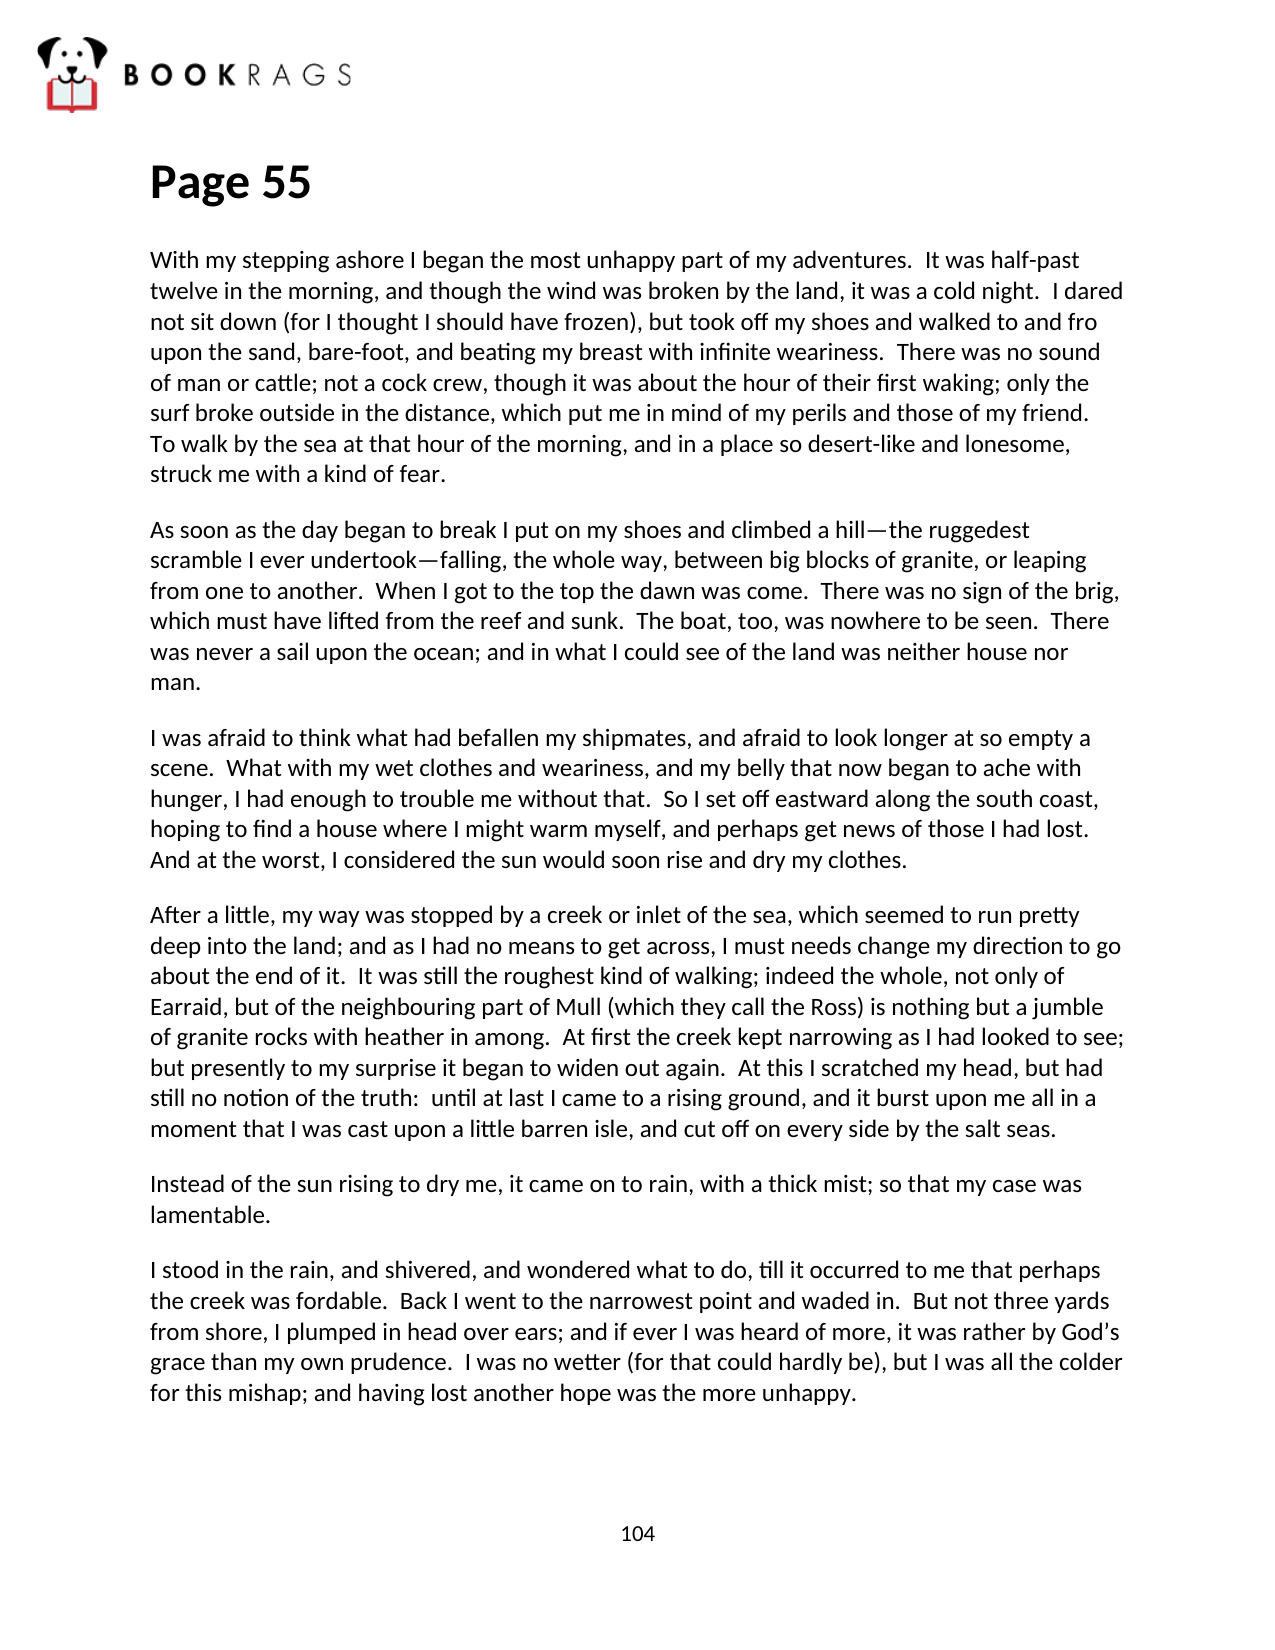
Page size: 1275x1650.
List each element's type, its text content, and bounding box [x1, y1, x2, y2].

text I was afraid to think what had befallen my shipmates, and afraid to look longer at so empty a scene. What with my wet clothes and weariness, and my belly that now began to ache with hunger, I had enough to trouble me without that. So I set off eastward along the south coast, hoping to find a house where I might warm myself, and perhaps get news of those I had lost. And at the worst, I considered the sun would soon rise and dry my clothes. [150, 722, 1125, 874]
text I stood in the rain, and shivered, and wondered what to do, till it occurred to me that perhaps the creek was fordable. Back I went to the narrowest point and waded in. But not three yards from shore, I plumped in head over ears; and if ever I was heard of more, it was rather by God’s grace than my own prudence. I was no wetter (for that could hardly be), but I was all the colder for this mishap; and having lost another hope was the more unhappy. [150, 1255, 1125, 1407]
picture [37, 37, 351, 113]
text With my stepping ashore I began the most unhappy part of my adventures. It was half-past twelve in the morning, and though the wind was broken by the land, it was a cold night. I dared not sit down (for I thought I should have frozen), but took off my shoes and walked to and fro upon the sand, bare-foot, and beating my breast with infinite weariness. There was no sound of man or cattle; not a cock crew, though it was about the hour of their first waking; only the surf broke outside in the distance, which put me in mind of my perils and those of my friend. To walk by the sea at that hour of the morning, and in a place so desert-like and lonesome, struck me with a kind of fear. [150, 244, 1125, 489]
text Page 55 [150, 150, 1125, 211]
text As soon as the day began to break I put on my shoes and climbed a hill—­the ruggedest scramble I ever undertook—­falling, the whole way, between big blocks of granite, or leaping from one to another. When I got to the top the dawn was come. There was no sign of the brig, which must have lifted from the reef and sunk. The boat, too, was nowhere to be seen. There was never a sail upon the ocean; and in what I could see of the land was neither house nor man. [150, 514, 1125, 697]
text After a little, my way was stopped by a creek or inlet of the sea, which seemed to run pretty deep into the land; and as I had no means to get across, I must needs change my direction to go about the end of it. It was still the roughest kind of walking; indeed the whole, not only of Earraid, but of the neighbouring part of Mull (which they call the Ross) is nothing but a jumble of granite rocks with heather in among. At first the creek kept narrowing as I had looked to see; but presently to my surprise it began to widen out again. At this I scratched my head, but had still no notion of the truth: until at last I came to a rising ground, and it burst upon me all in a moment that I was cast upon a little barren isle, and cut off on every side by the salt seas. [150, 899, 1125, 1144]
text Instead of the sun rising to dry me, it came on to rain, with a thick mist; so that my case was lamentable. [150, 1169, 1125, 1230]
